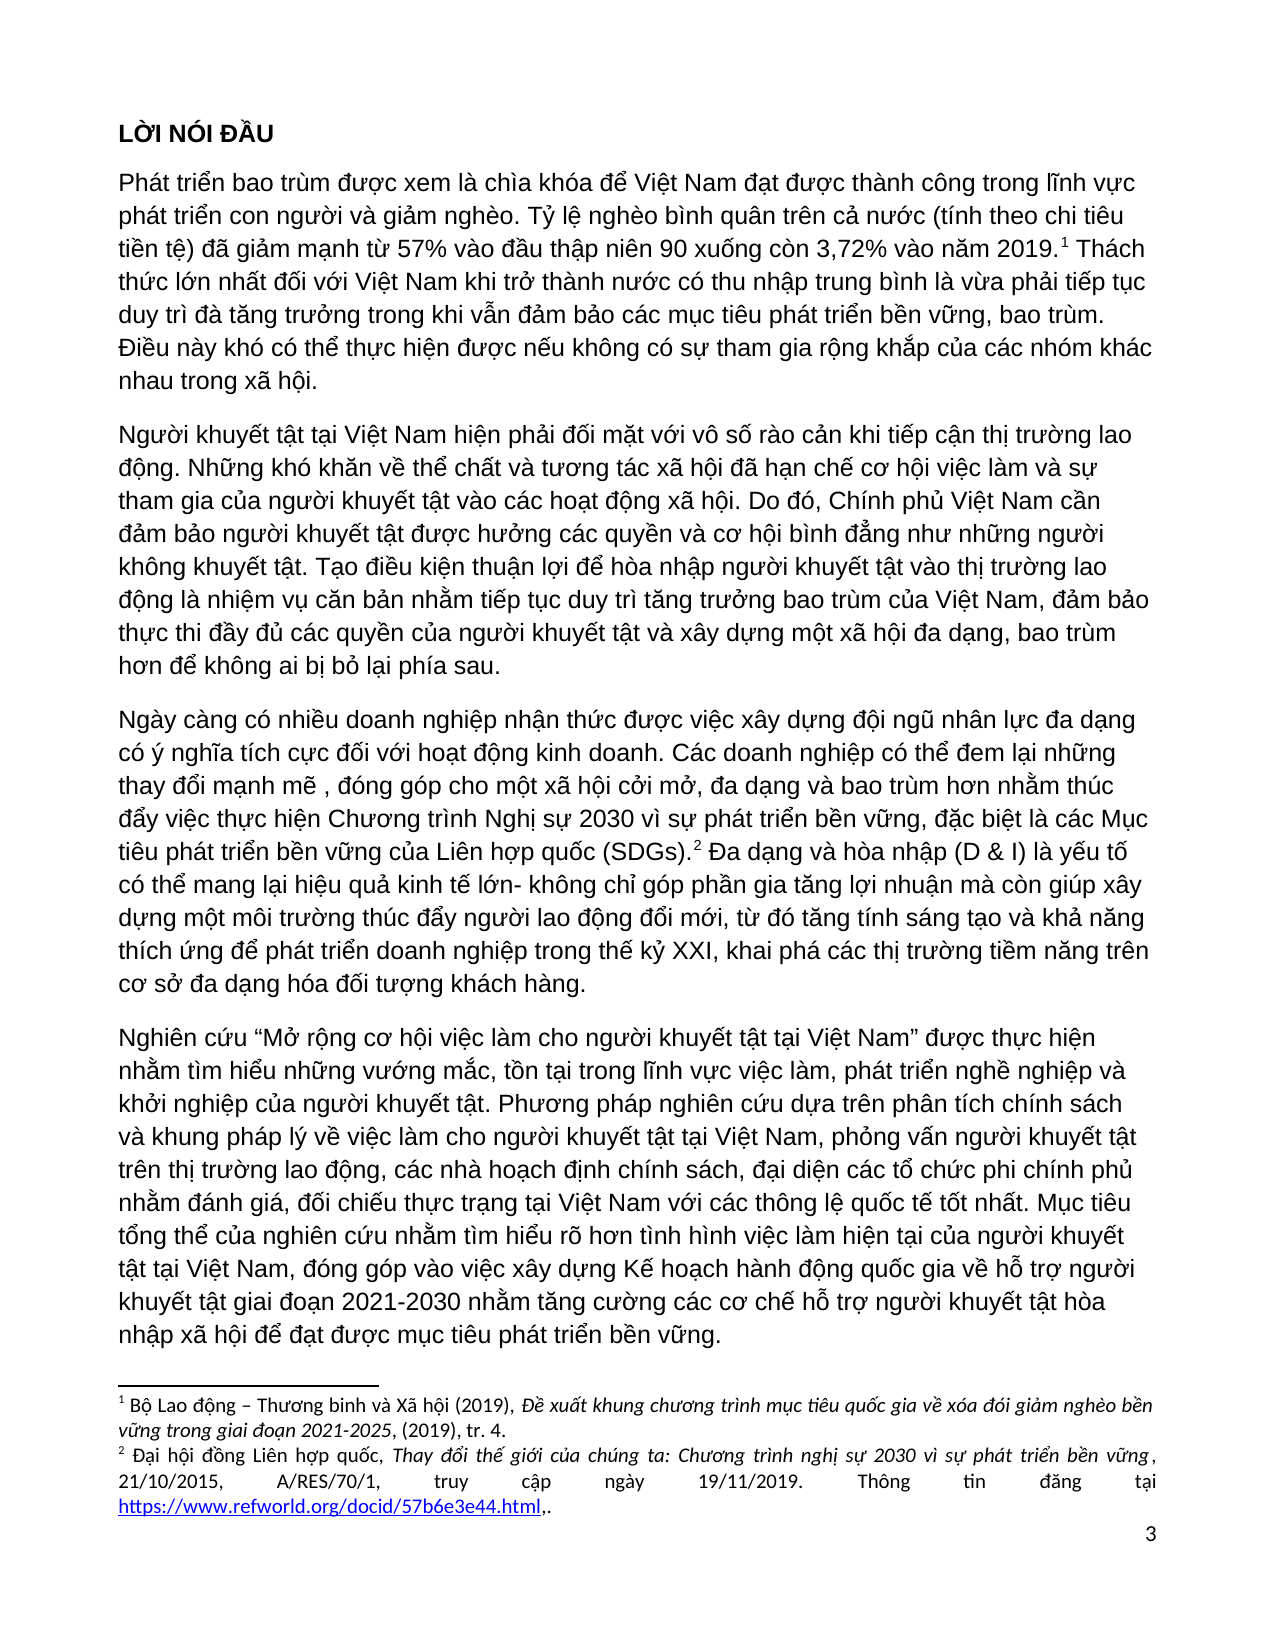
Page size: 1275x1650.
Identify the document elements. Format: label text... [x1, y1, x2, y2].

text Nghiên cứu “Mở rộng cơ hội việc làm cho người khuyết tật tại Việt Nam” được thực hiện nhằm tìm hiểu những vướng mắc, tồn tại trong lĩnh vực việc làm, phát triển nghề nghiệp và khởi nghiệp của người khuyết tật. Phương pháp nghiên cứu dựa trên phân tích chính sách và khung pháp lý về việc làm cho người khuyết tật tại Việt Nam, phỏng vấn người khuyết tật trên thị trường lao động, các nhà hoạch định chính sách, đại diện các tổ chức phi chính phủ nhằm đánh giá, đối chiếu thực trạng tại Việt Nam với các thông lệ quốc tế tốt nhất. Mục tiêu tổng thể của nghiên cứu nhằm tìm hiểu rõ hơn tình hình việc làm hiện tại của người khuyết tật tại Việt Nam, đóng góp vào việc xây dựng Kế hoạch hành động quốc gia về hỗ trợ người khuyết tật giai đoạn 2021-2030 nhằm tăng cường các cơ chế hỗ trợ người khuyết tật hòa nhập xã hội để đạt được mục tiêu phát triển bền vững. [118, 1023, 1156, 1349]
subtitle LỜI NÓI ĐẦU [118, 118, 1156, 147]
text Người khuyết tật tại Việt Nam hiện phải đối mặt với vô số rào cản khi tiếp cận thị trường lao động. Những khó khăn về thể chất và tương tác xã hội đã hạn chế cơ hội việc làm và sự tham gia của người khuyết tật vào các hoạt động xã hội. Do đó, Chính phủ Việt Nam cần đảm bảo người khuyết tật được hưởng các quyền và cơ hội bình đẳng như những người không khuyết tật. Tạo điều kiện thuận lợi để hòa nhập người khuyết tật vào thị trường lao động là nhiệm vụ căn bản nhằm tiếp tục duy trì tăng trưởng bao trùm của Việt Nam, đảm bảo thực thi đầy đủ các quyền của người khuyết tật và xây dựng một xã hội đa dạng, bao trùm hơn để không ai bị bỏ lại phía sau. [118, 420, 1156, 680]
text Phát triển bao trùm được xem là chìa khóa để Việt Nam đạt được thành công trong lĩnh vực phát triển con người và giảm nghèo. Tỷ lệ nghèo bình quân trên cả nước (tính theo chi tiêu tiền tệ) đã giảm mạnh từ 57% vào đầu thập niên 90 xuống còn 3,72% vào năm 2019. Thách thức lớn nhất đối với Việt Nam khi trở thành nước có thu nhập trung bình là vừa phải tiếp tục duy trì đà tăng trưởng trong khi vẫn đảm bảo các mục tiêu phát triển bền vững, bao trùm. Điều này khó có thể thực hiện được nếu không có sự tham gia rộng khắp của các nhóm khác nhau trong xã hội. [118, 168, 1156, 395]
text Ngày càng có nhiều doanh nghiệp nhận thức được việc xây dựng đội ngũ nhân lực đa dạng có ý nghĩa tích cực đối với hoạt động kinh doanh. Các doanh nghiệp có thể đem lại những thay đổi mạnh mẽ , đóng góp cho một xã hội cởi mở, đa dạng và bao trùm hơn nhằm thúc đẩy việc thực hiện Chương trình Nghị sự 2030 vì sự phát triển bền vững, đặc biệt là các Mục tiêu phát triển bền vững của Liên hợp quốc (SDGs). Đa dạng và hòa nhập (D & I) là yếu tố có thể mang lại hiệu quả kinh tế lớn- không chỉ góp phần gia tăng lợi nhuận mà còn giúp xây dựng một môi trường thúc đẩy người lao động đổi mới, từ đó tăng tính sáng tạo và khả năng thích ứng để phát triển doanh nghiệp trong thế kỷ XXI, khai phá các thị trường tiềm năng trên cơ sở đa dạng hóa đối tượng khách hàng. [118, 705, 1156, 998]
